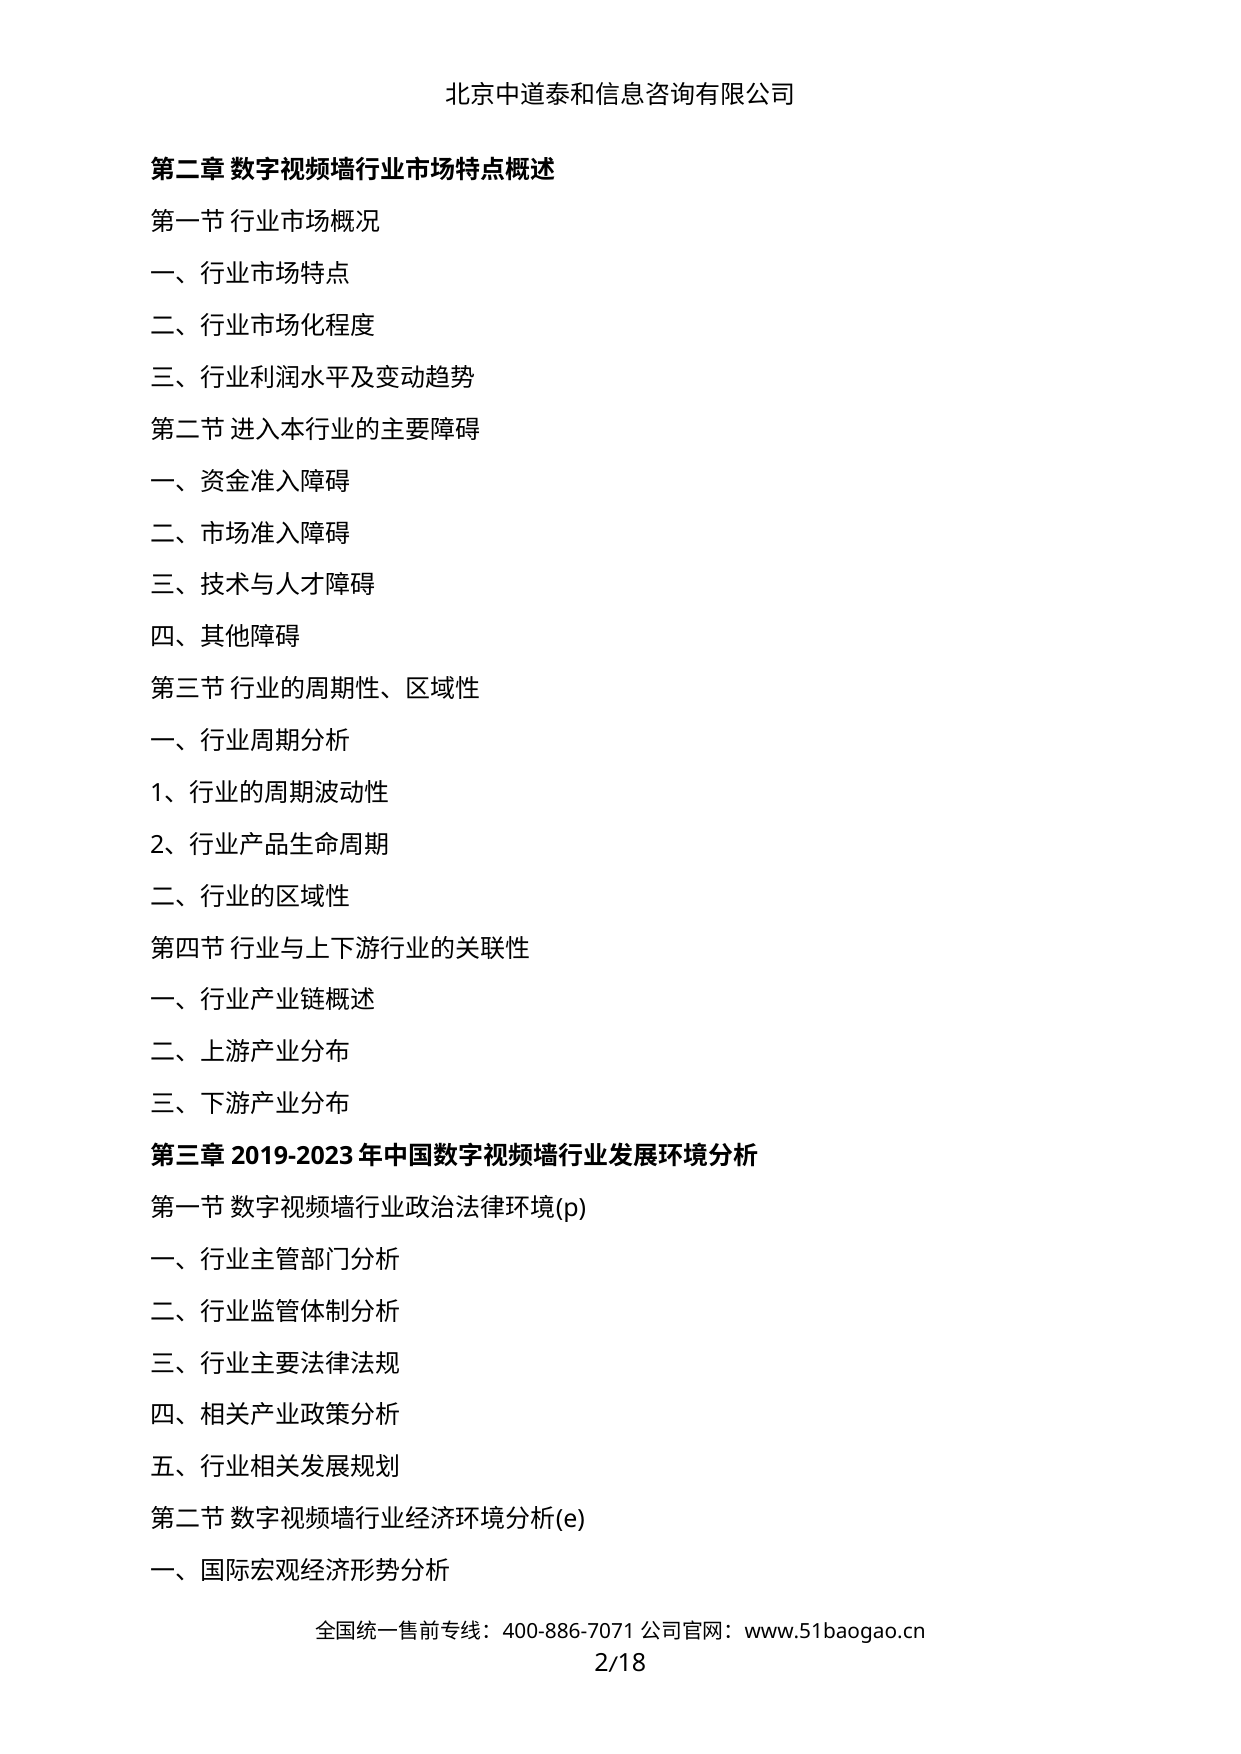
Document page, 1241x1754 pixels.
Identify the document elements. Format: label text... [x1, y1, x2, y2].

text 第一节 行业市场概况 [150, 202, 1090, 238]
text 第三章 2019-2023年中国数字视频墙行业发展环境分析 [150, 1136, 1090, 1172]
text 1、行业的周期波动性 [150, 772, 1090, 809]
text 二、行业的区域性 [150, 876, 1090, 912]
text 一、资金准入障碍 [150, 461, 1090, 497]
text 二、上游产业分布 [150, 1032, 1090, 1068]
text 一、行业市场特点 [150, 254, 1090, 290]
text 第二章 数字视频墙行业市场特点概述 [150, 150, 1090, 186]
text 二、行业市场化程度 [150, 306, 1090, 342]
text 二、行业监管体制分析 [150, 1291, 1090, 1327]
text 第一节 数字视频墙行业政治法律环境(p) [150, 1187, 1090, 1224]
text 一、行业周期分析 [150, 721, 1090, 757]
text 2、行业产品生命周期 [150, 824, 1090, 861]
text 一、行业主管部门分析 [150, 1239, 1090, 1276]
text 四、相关产业政策分析 [150, 1395, 1090, 1431]
text 三、行业利润水平及变动趋势 [150, 357, 1090, 394]
text 第四节 行业与上下游行业的关联性 [150, 928, 1090, 964]
text 一、行业产业链概述 [150, 980, 1090, 1016]
text 第二节 数字视频墙行业经济环境分析(e) [150, 1499, 1090, 1535]
text 一、国际宏观经济形势分析 [150, 1551, 1090, 1587]
text 五、行业相关发展规划 [150, 1447, 1090, 1483]
text 第三节 行业的周期性、区域性 [150, 669, 1090, 705]
text 四、其他障碍 [150, 617, 1090, 653]
text 三、技术与人才障碍 [150, 565, 1090, 601]
text 三、行业主要法律法规 [150, 1343, 1090, 1379]
text 三、下游产业分布 [150, 1084, 1090, 1120]
text 第二节 进入本行业的主要障碍 [150, 409, 1090, 446]
text 二、市场准入障碍 [150, 513, 1090, 549]
